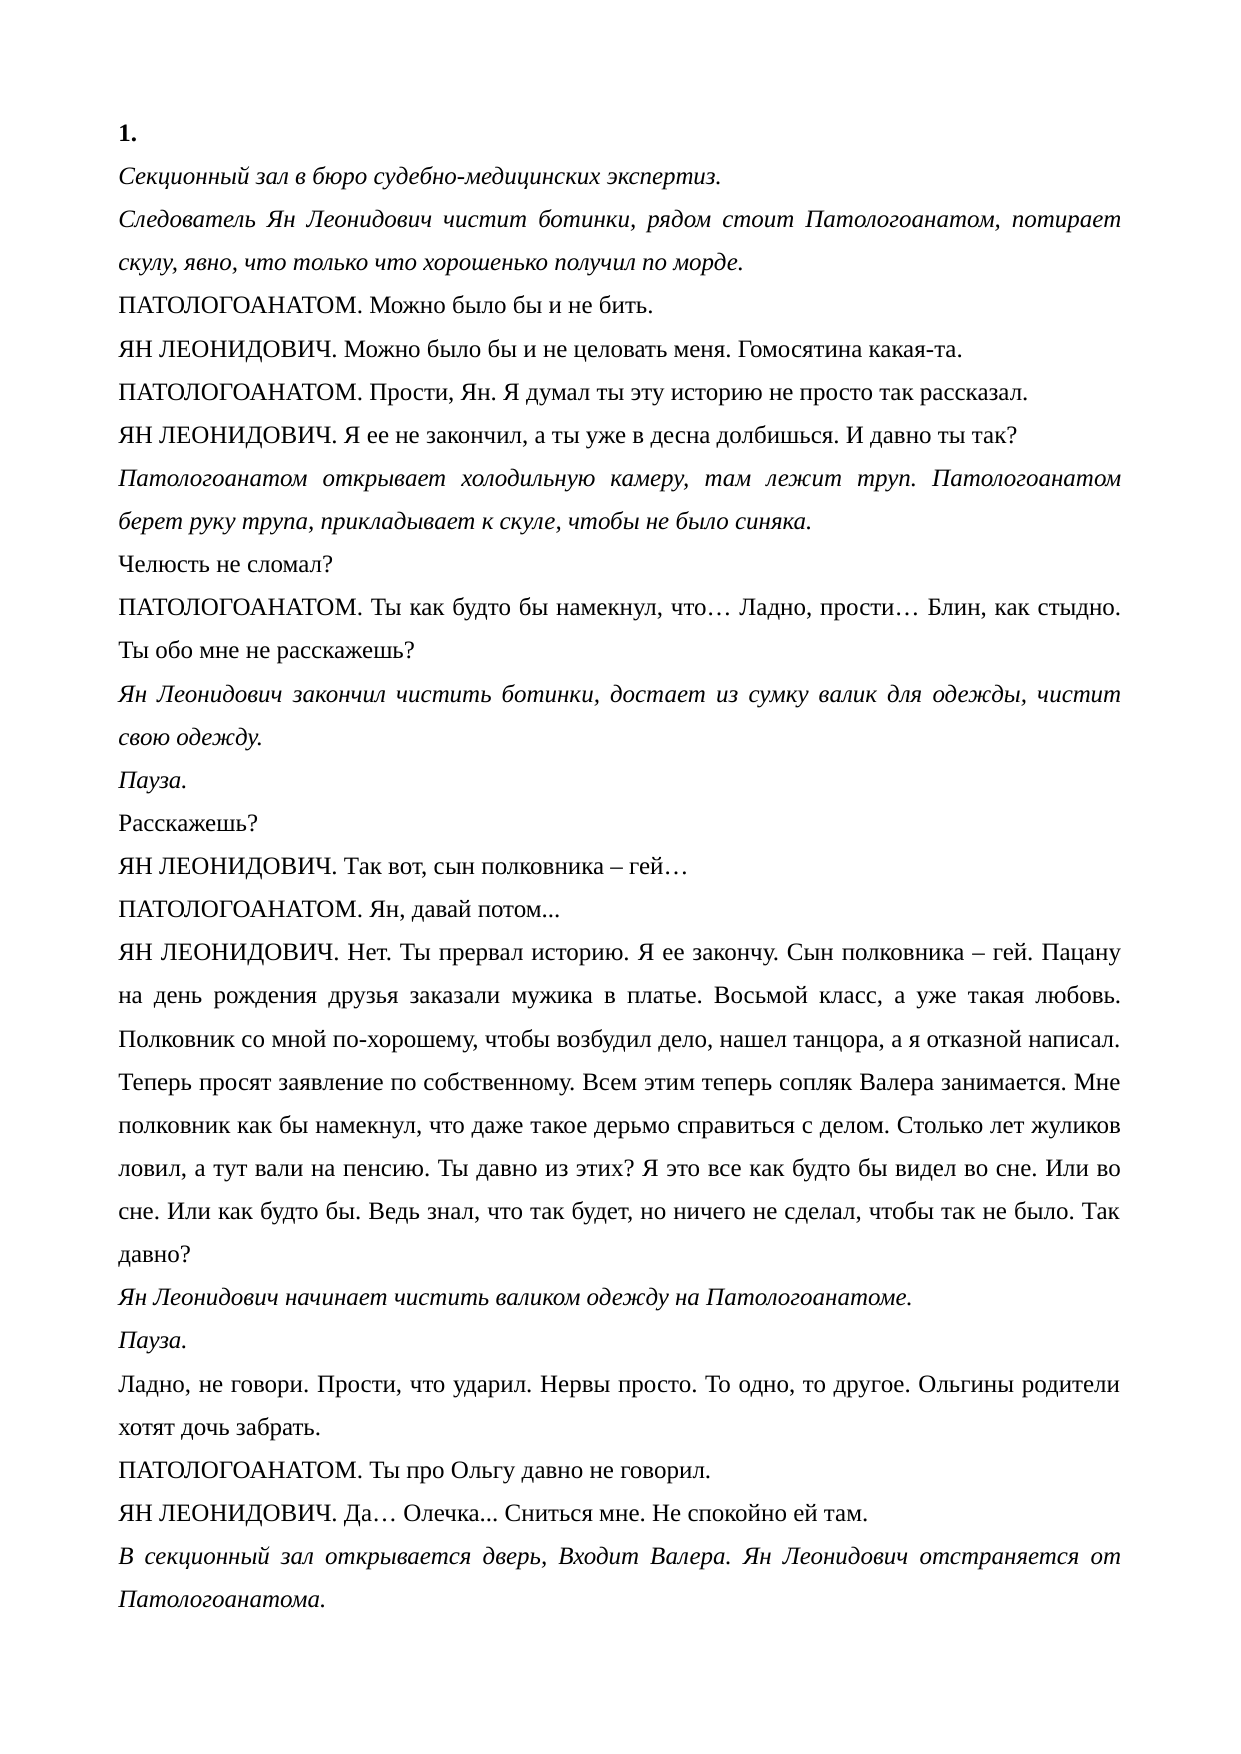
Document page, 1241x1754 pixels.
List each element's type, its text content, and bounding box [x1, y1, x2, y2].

text ПАТОЛОГОАНАТОМ. Ты про Ольгу давно не говорил. [118, 1455, 1122, 1484]
text ПАТОЛОГОАНАТОМ. Ты как будто бы намекнул, что… Ладно, прости… Блин, как стыдно. Ты обо мне не расскажешь? [118, 592, 1122, 664]
text ПАТОЛОГОАНАТОМ. Можно было бы и не бить. [118, 291, 1122, 319]
text Ян Леонидович начинает чистить валиком одежду на Патологоанатоме. [118, 1282, 1122, 1311]
text ЯН ЛЕОНИДОВИЧ. Так вот, сын полковника – гей… [118, 851, 1122, 880]
text В секционный зал открывается дверь, Входит Валера. Ян Леонидович отстраняется от Патологоанатома. [118, 1541, 1122, 1613]
text ПАТОЛОГОАНАТОМ. Ян, давай потом... [118, 894, 1122, 923]
text ПАТОЛОГОАНАТОМ. Прости, Ян. Я думал ты эту историю не просто так рассказал. [118, 377, 1122, 406]
text Ян Леонидович закончил чистить ботинки, достает из сумку валик для одежды, чистит свою одежду. [118, 679, 1122, 751]
text Расскажешь? [118, 808, 1122, 837]
text 1. [118, 118, 1122, 147]
text Секционный зал в бюро судебно-медицинских экспертиз. [118, 161, 1122, 190]
text ЯН ЛЕОНИДОВИЧ. Да… Олечка... Сниться мне. Не спокойно ей там. [118, 1498, 1122, 1527]
text Ладно, не говори. Прости, что ударил. Нервы просто. То одно, то другое. Ольгины родители хотят дочь забрать. [118, 1369, 1122, 1441]
text ЯН ЛЕОНИДОВИЧ. Я ее не закончил, а ты уже в десна долбишься. И давно ты так? [118, 420, 1122, 449]
text Пауза. [118, 765, 1122, 794]
text Пауза. [118, 1326, 1122, 1354]
text ЯН ЛЕОНИДОВИЧ. Нет. Ты прервал историю. Я ее закончу. Сын полковника – гей. Пацану на день рождения друзья заказали мужика в платье. Восьмой класс, а уже такая любовь. Полковник со мной по-хорошему, чтобы возбудил дело, нашел танцора, а я отказной написал. Теперь просят заявление по собственному. Всем этим теперь сопляк Валера занимается. Мне полковник как бы намекнул, что даже такое дерьмо справиться с делом. Столько лет жуликов ловил, а тут вали на пенсию. Ты давно из этих? Я это все как будто бы видел во сне. Или во сне. Или как будто бы. Ведь знал, что так будет, но ничего не сделал, чтобы так не было. Так давно? [118, 937, 1122, 1268]
text ЯН ЛЕОНИДОВИЧ. Можно было бы и не целовать меня. Гомосятина какая-та. [118, 334, 1122, 362]
text Патологоанатом открывает холодильную камеру, там лежит труп. Патологоанатом берет руку трупа, прикладывает к скуле, чтобы не было синяка. [118, 463, 1122, 535]
text Челюсть не сломал? [118, 549, 1122, 578]
text Следователь Ян Леонидович чистит ботинки, рядом стоит Патологоанатом, потирает скулу, явно, что только что хорошенько получил по морде. [118, 204, 1122, 276]
